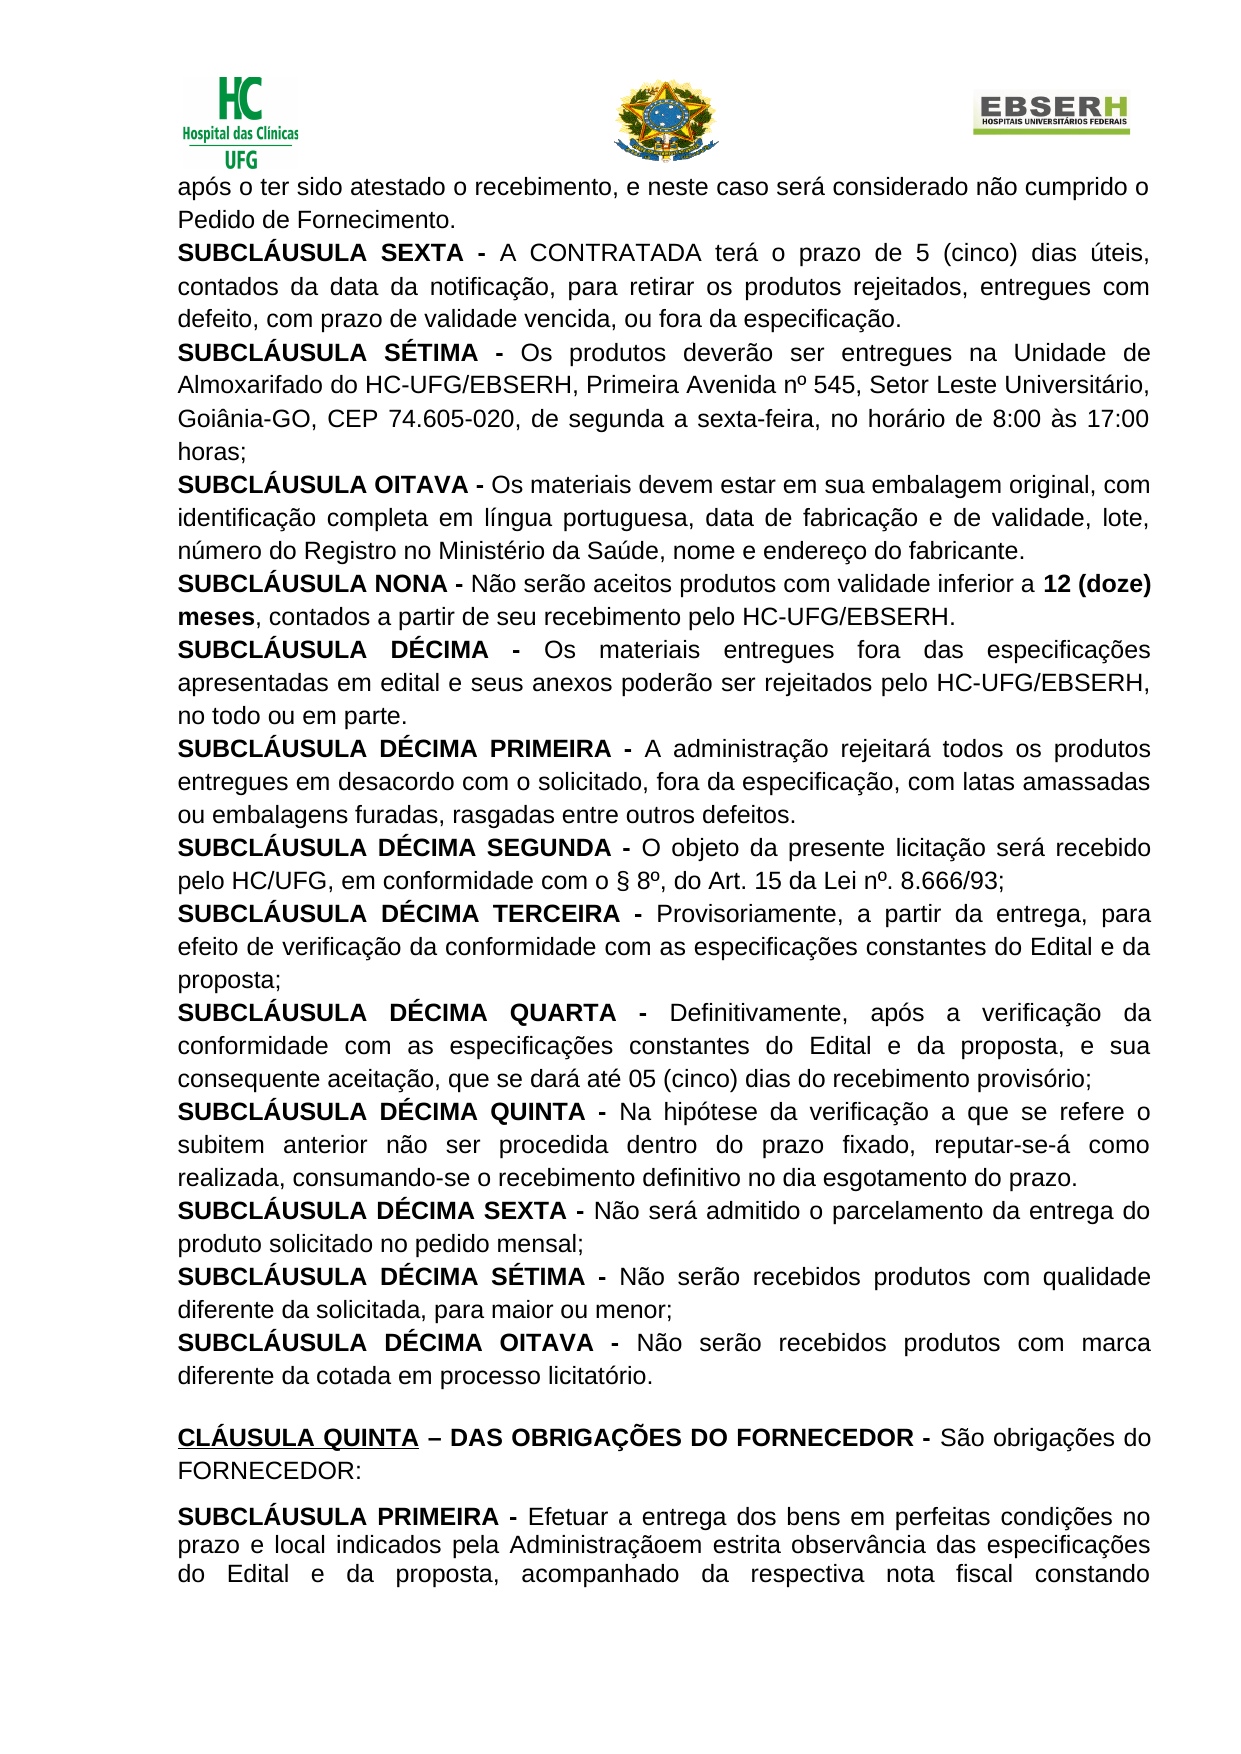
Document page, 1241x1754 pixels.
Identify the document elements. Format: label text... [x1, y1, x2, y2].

text SUBCLÁUSULA DÉCIMA PRIMEIRA - A administração rejeitará todos os produtos entregues em desacordo com o solicitado, fora da especificação, com latas amassadas ou embalagens furadas, rasgadas entre outros defeitos. [177, 734, 1152, 828]
picture [183, 77, 299, 159]
text SUBCLÁUSULA DÉCIMA OITAVA - Não serão recebidos produtos com marca diferente da cotada em processo licitatório. [177, 1328, 1152, 1390]
text SUBCLÁUSULA DÉCIMA TERCEIRA - Provisoriamente, a partir da entrega, para efeito de verificação da conformidade com as especificações constantes do Edital e da proposta; [177, 899, 1152, 994]
text SUBCLÁUSULA DÉCIMA - Os materiais entregues fora das especificações apresentadas em edital e seus anexos poderão ser rejeitados pelo HC-UFG/EBSERH, no todo ou em parte. [177, 635, 1152, 729]
text SUBCLÁUSULA SÉTIMA - Os produtos deverão ser entregues na Unidade de Almoxarifado do HC-UFG/EBSERH, Primeira Avenida nº 545, Setor Leste Universitário, Goiânia-GO, CEP 74.605-020, de segunda a sexta-feira, no horário de 8:00 às 17:00 horas; [177, 337, 1152, 465]
text SUBCLÁUSULA SEXTA - A CONTRATADA terá o prazo de 5 (cinco) dias úteis, contados da data da notificação, para retirar os produtos rejeitados, entregues com defeito, com prazo de validade vencida, ou fora da especificação. [177, 238, 1152, 333]
text SUBCLÁUSULA DÉCIMA SEGUNDA - O objeto da presente licitação será recebido pelo HC/UFG, em conformidade com o § 8º, do Art. 15 da Lei nº. 8.666/93; [177, 833, 1152, 894]
text SUBCLÁUSULA OITAVA - Os materiais devem estar em sua embalagem original, com identificação completa em língua portuguesa, data de fabricação e de validade, lote, número do Registro no Ministério da Saúde, nome e endereço do fabricante. [177, 469, 1152, 564]
text SUBCLÁUSULA DÉCIMA QUINTA - Na hipótese da verificação a que se refere o subitem anterior não ser procedida dentro do prazo fixado, reputar-se-á como realizada, consumando-se o recebimento definitivo no dia esgotamento do prazo. [177, 1097, 1152, 1192]
picture [608, 76, 728, 169]
picture [973, 44, 1131, 159]
text SUBCLÁUSULA NONA - Não serão aceitos produtos com validade inferior a 12 (doze) meses, contados a partir de seu recebimento pelo HC-UFG/EBSERH. [177, 569, 1152, 630]
text CLÁUSULA QUINTA – DAS OBRIGAÇÕES DO FORNECEDOR - São obrigações do FORNECEDOR: [177, 1423, 1152, 1485]
text SUBCLÁUSULA DÉCIMA SEXTA - Não será admitido o parcelamento da entrega do produto solicitado no pedido mensal; [177, 1196, 1152, 1258]
text SUBCLÁUSULA DÉCIMA SÉTIMA - Não serão recebidos produtos com qualidade diferente da solicitada, para maior ou menor; [177, 1262, 1152, 1324]
text SUBCLÁUSULA DÉCIMA QUARTA - Definitivamente, após a verificação da conformidade com as especificações constantes do Edital e da proposta, e sua consequente aceitação, que se dará até 05 (cinco) dias do recebimento provisório; [177, 998, 1152, 1093]
